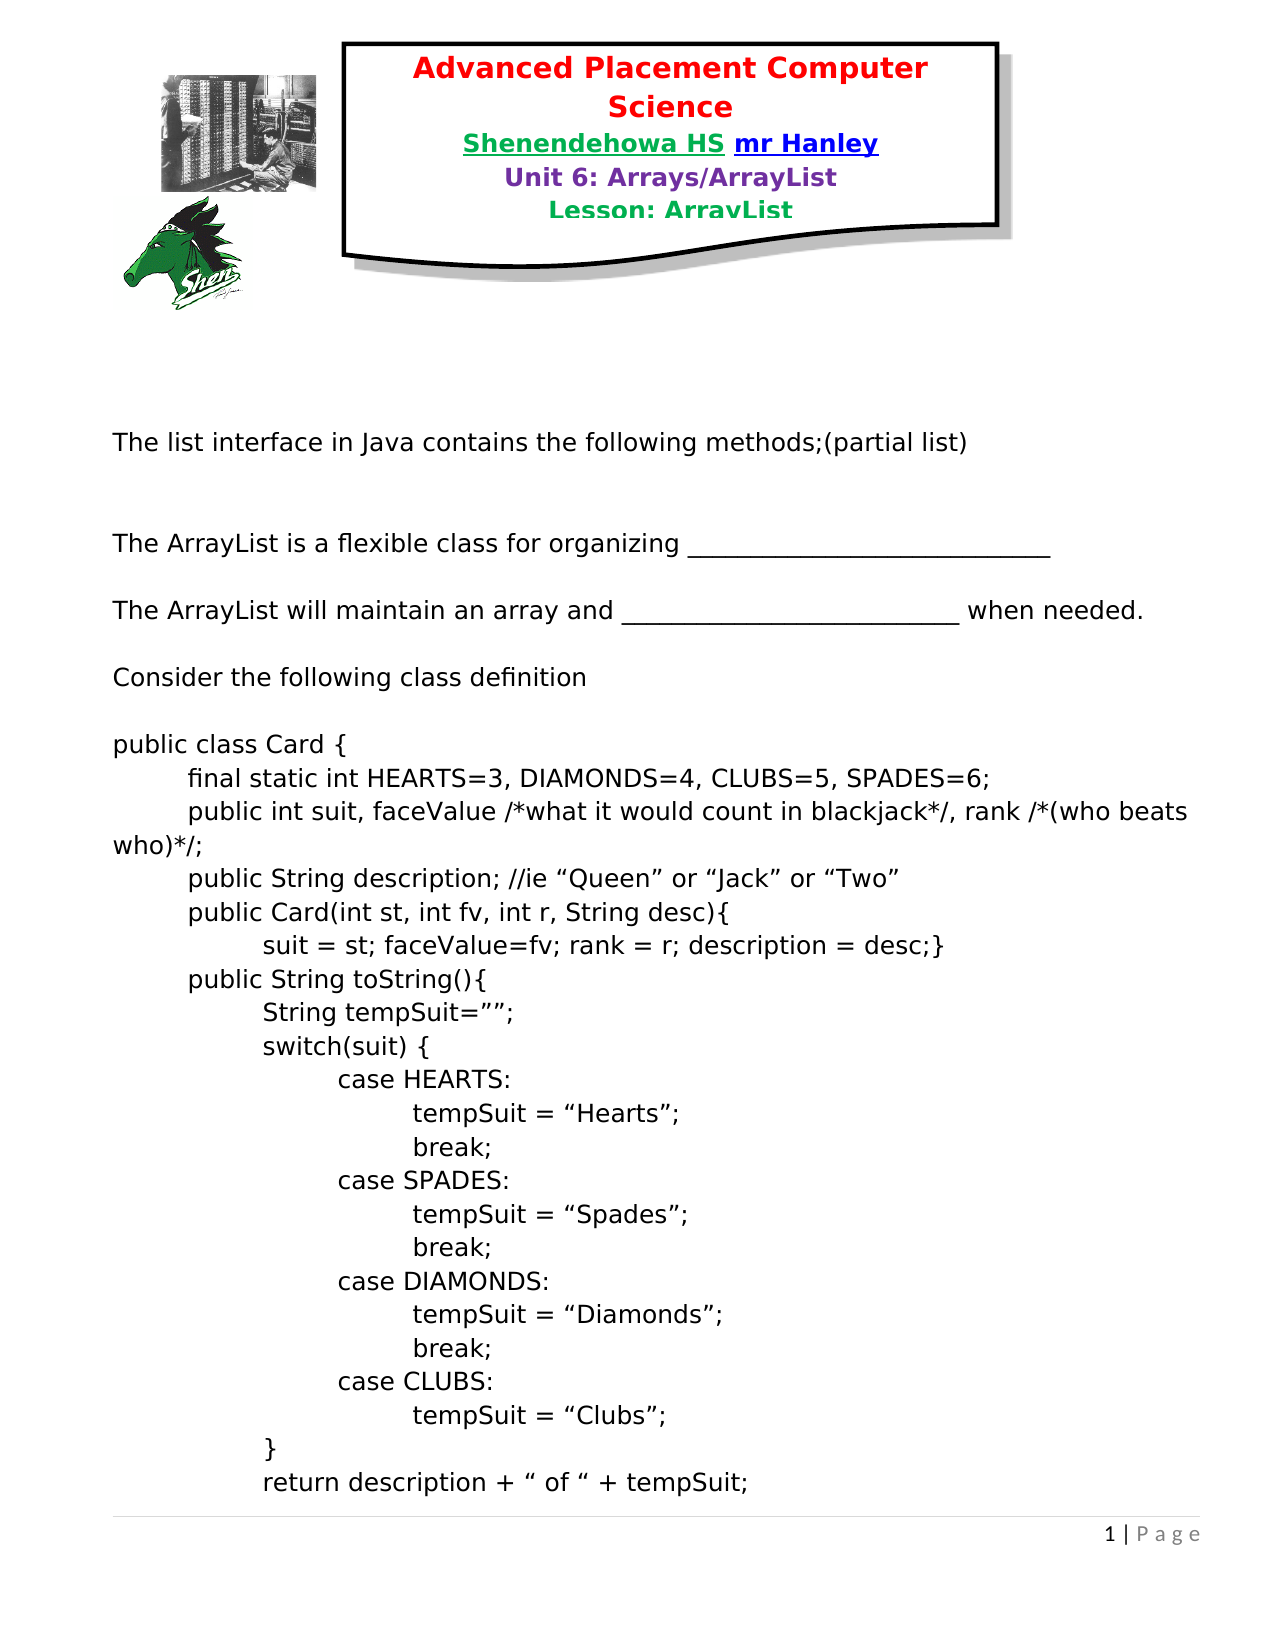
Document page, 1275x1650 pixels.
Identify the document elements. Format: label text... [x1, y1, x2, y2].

text The ArrayList is a flexible class for organizing _____________________________ [112, 529, 1200, 558]
text tempSuit = “Hearts”; [112, 1099, 1200, 1128]
text public int suit, faceValue /*what it would count in blackjack*/, rank /*(who beats who)*/; [112, 797, 1200, 860]
text tempSuit = “Diamonds”; [112, 1300, 1200, 1329]
text switch(suit) { [112, 1032, 1200, 1061]
text Consider the following class definition [112, 663, 1200, 692]
text break; [112, 1233, 1200, 1262]
text suit = st; faceValue=fv; rank = r; description = desc;} [112, 931, 1200, 961]
text String tempSuit=””; [112, 998, 1200, 1028]
text public String toString(){ [112, 965, 1200, 994]
text tempSuit = “Clubs”; [112, 1401, 1200, 1430]
text final static int HEARTS=3, DIAMONDS=4, CLUBS=5, SPADES=6; [112, 764, 1200, 793]
text public String description; //ie “Queen” or “Jack” or “Two” [112, 864, 1200, 893]
picture [161, 75, 317, 192]
text case HEARTS: [112, 1066, 1200, 1095]
picture [112, 196, 254, 310]
text The list interface in Java contains the following methods;(partial list) [112, 428, 1200, 457]
text case SPADES: [112, 1166, 1200, 1195]
text return description + “ of “ + tempSuit; [112, 1468, 1200, 1497]
text public Card(int st, int fv, int r, String desc){ [112, 898, 1200, 927]
text case CLUBS: [112, 1367, 1200, 1397]
text case DIAMONDS: [112, 1267, 1200, 1296]
text tempSuit = “Spades”; [112, 1200, 1200, 1229]
text public class Card { [112, 730, 1200, 759]
text The ArrayList will maintain an array and ___________________________ when needed. [112, 596, 1200, 625]
text } [187, 1434, 1200, 1464]
text break; [112, 1133, 1200, 1162]
text break; [112, 1334, 1200, 1363]
